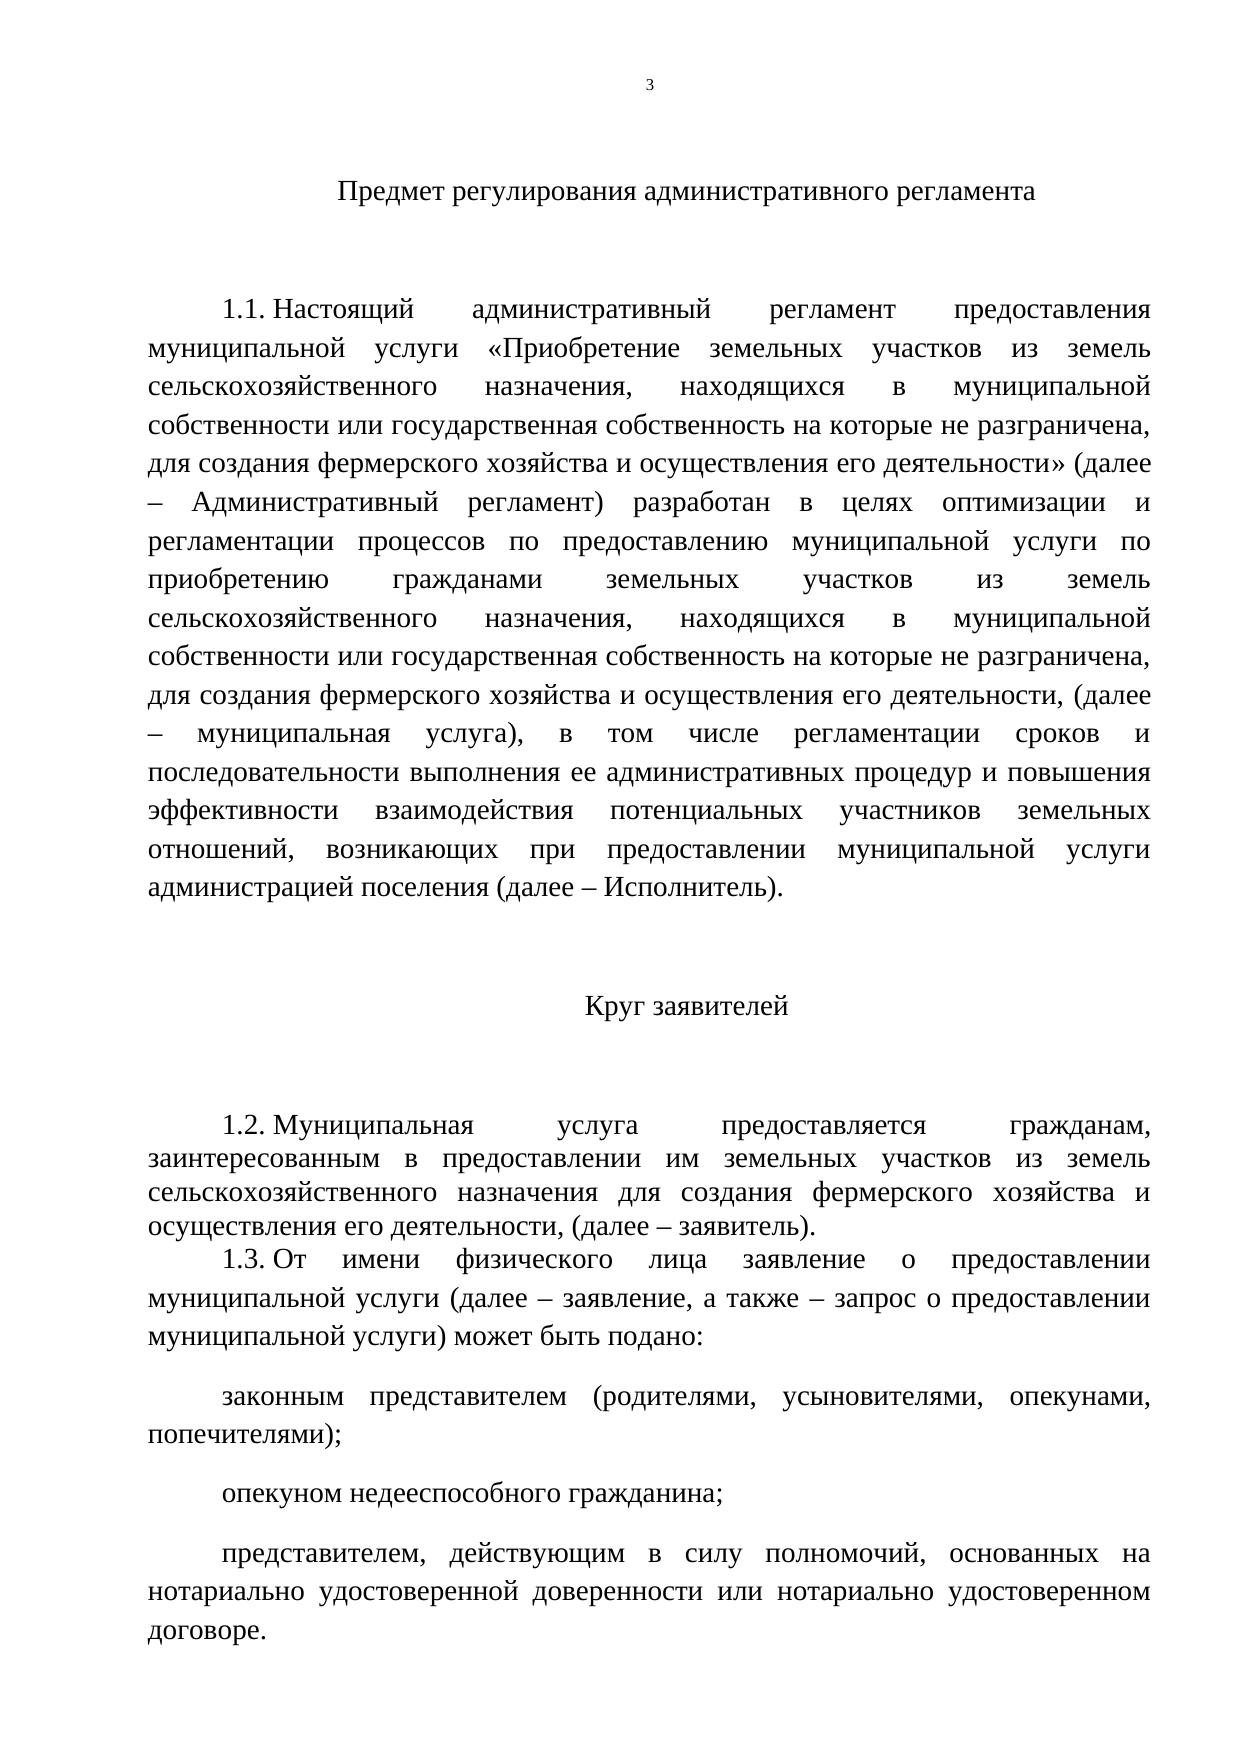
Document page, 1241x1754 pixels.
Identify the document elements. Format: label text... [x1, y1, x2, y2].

text 1.1. Настоящий административный регламент предоставления муниципальной услуги «Приобретение земельных участков из земель сельскохозяйственного назначения, находящихся в муниципальной собственности или государственная собственность на которые не разграничена, для создания фермерского хозяйства и осуществления его деятельности» (далее – Административный регламент) разработан в целях оптимизации и регламентации процессов по предоставлению муниципальной услуги по приобретению гражданами земельных участков из земель сельскохозяйственного назначения, находящихся в муниципальной собственности или государственная собственность на которые не разграничена, для создания фермерского хозяйства и осуществления его деятельности, (далее – муниципальная услуга), в том числе регламентации сроков и последовательности выполнения ее административных процедур и повышения эффективности взаимодействия потенциальных участников земельных отношений, возникающих при предоставлении муниципальной услуги администрацией поселения (далее – Исполнитель). [148, 291, 1152, 903]
text Предмет регулирования административного регламента [148, 173, 1152, 206]
text 1.2. Муниципальная услуга предоставляется гражданам, заинтересованным в предоставлении им земельных участков из земель сельскохозяйственного назначения для создания фермерского хозяйства и осуществления его деятельности, (далее – заявитель). [148, 1107, 1152, 1241]
text 1.3. От имени физического лица заявление о предоставлении муниципальной услуги (далее – заявление, а также – запрос о предоставлении муниципальной услуги) может быть подано: [148, 1241, 1152, 1352]
text законным представителем (родителями, усыновителями, опекунами, попечителями); [148, 1378, 1152, 1450]
text представителем, действующим в силу полномочий, основанных на нотариально удостоверенной доверенности или нотариально удостоверенном договоре. [148, 1535, 1152, 1646]
text Круг заявителей [148, 988, 1152, 1022]
text опекуном недееспособного гражданина; [148, 1476, 1152, 1509]
